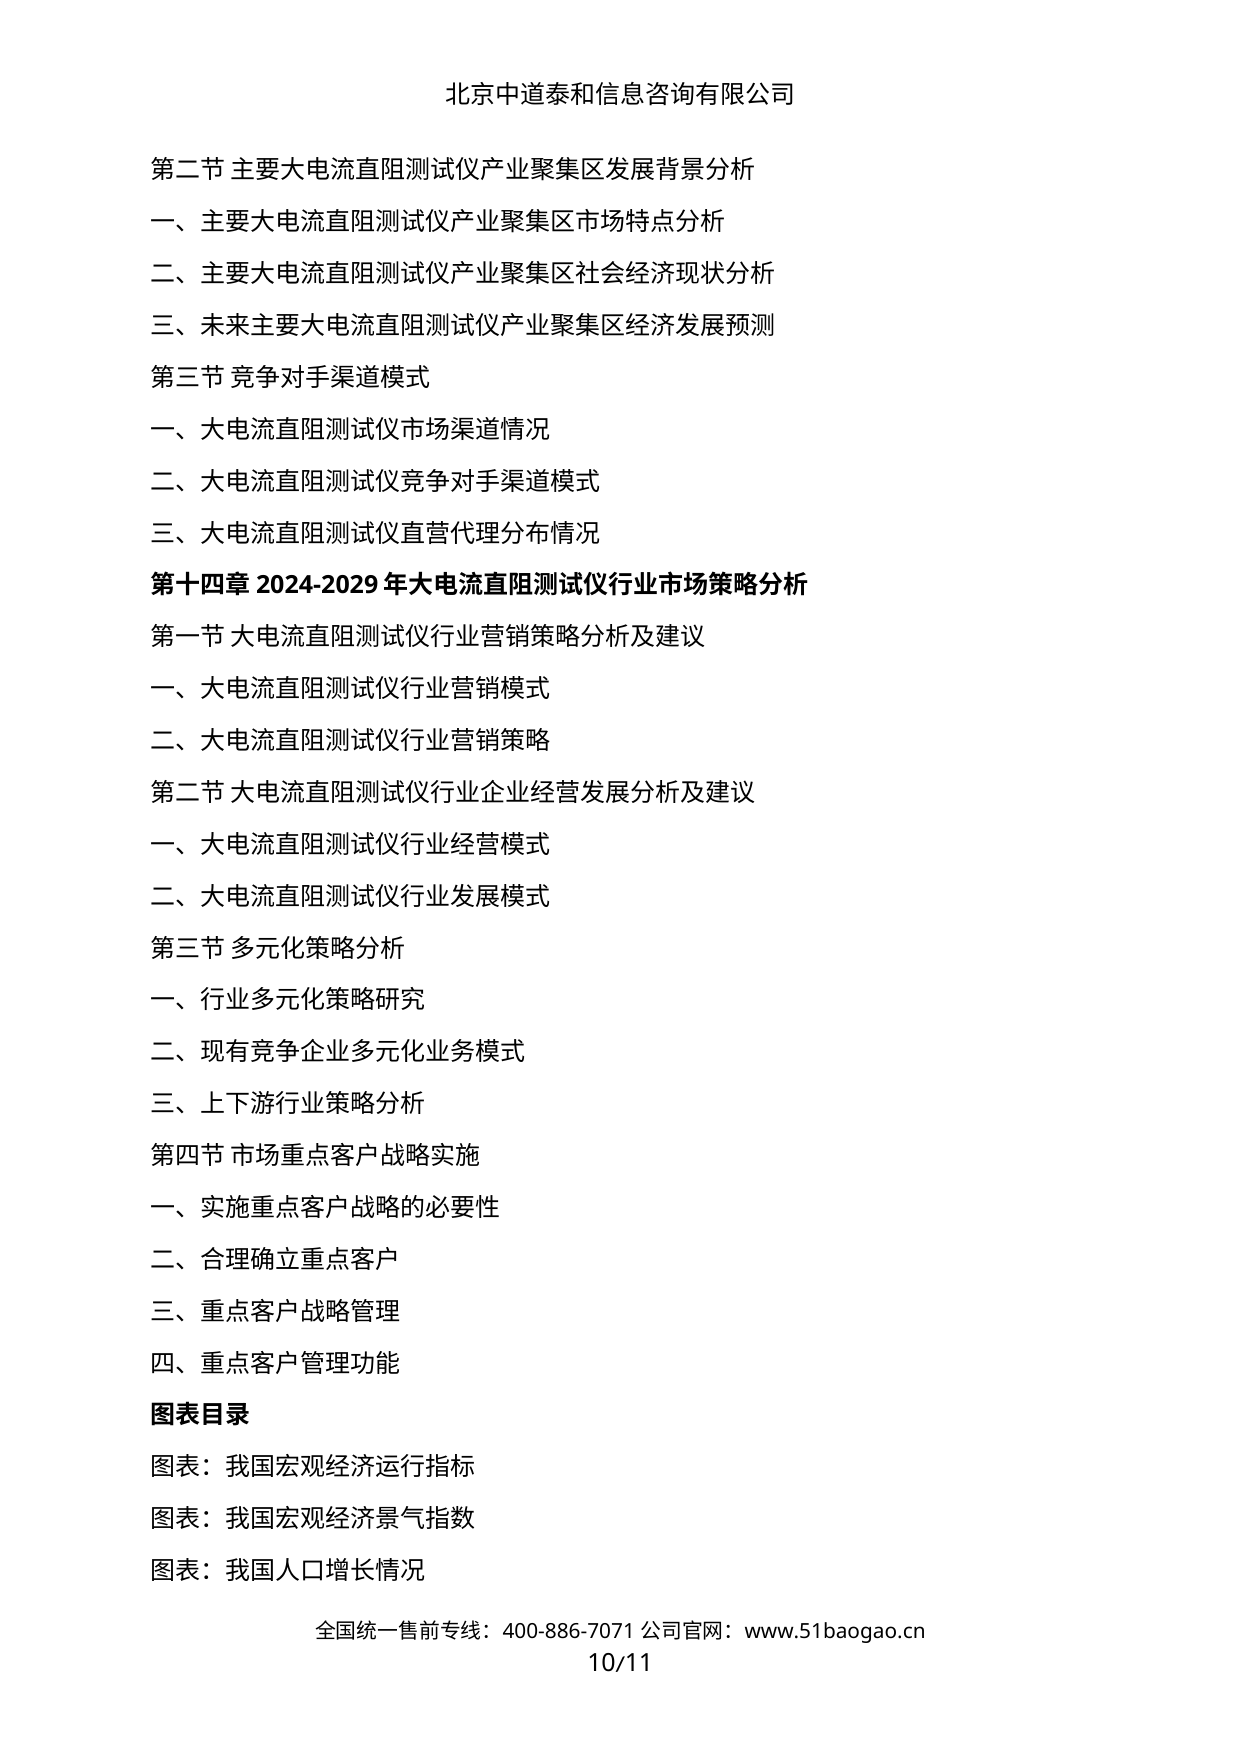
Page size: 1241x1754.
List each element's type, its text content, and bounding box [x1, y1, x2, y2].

text 三、重点客户战略管理 [150, 1291, 1090, 1327]
text 一、大电流直阻测试仪行业经营模式 [150, 824, 1090, 861]
text 二、大电流直阻测试仪行业营销策略 [150, 721, 1090, 757]
text 二、大电流直阻测试仪行业发展模式 [150, 876, 1090, 912]
text 三、大电流直阻测试仪直营代理分布情况 [150, 513, 1090, 549]
text 第一节 大电流直阻测试仪行业营销策略分析及建议 [150, 617, 1090, 653]
text 二、主要大电流直阻测试仪产业聚集区社会经济现状分析 [150, 254, 1090, 290]
text 二、现有竞争企业多元化业务模式 [150, 1032, 1090, 1068]
text 二、大电流直阻测试仪竞争对手渠道模式 [150, 461, 1090, 497]
text 第二节 大电流直阻测试仪行业企业经营发展分析及建议 [150, 772, 1090, 809]
text 二、合理确立重点客户 [150, 1239, 1090, 1276]
text 一、大电流直阻测试仪行业营销模式 [150, 669, 1090, 705]
text 第二节 主要大电流直阻测试仪产业聚集区发展背景分析 [150, 150, 1090, 186]
text 三、上下游行业策略分析 [150, 1084, 1090, 1120]
text 三、未来主要大电流直阻测试仪产业聚集区经济发展预测 [150, 306, 1090, 342]
text 四、重点客户管理功能 [150, 1343, 1090, 1379]
text 图表：我国宏观经济运行指标 [150, 1447, 1090, 1483]
text 一、实施重点客户战略的必要性 [150, 1187, 1090, 1224]
text 图表：我国人口增长情况 [150, 1551, 1090, 1587]
text 图表目录 [150, 1395, 1090, 1431]
text 一、主要大电流直阻测试仪产业聚集区市场特点分析 [150, 202, 1090, 238]
text 第三节 竞争对手渠道模式 [150, 357, 1090, 394]
text 第三节 多元化策略分析 [150, 928, 1090, 964]
text 第四节 市场重点客户战略实施 [150, 1136, 1090, 1172]
text 一、行业多元化策略研究 [150, 980, 1090, 1016]
text 图表：我国宏观经济景气指数 [150, 1499, 1090, 1535]
text 第十四章 2024-2029年大电流直阻测试仪行业市场策略分析 [150, 565, 1090, 601]
text 一、大电流直阻测试仪市场渠道情况 [150, 409, 1090, 446]
